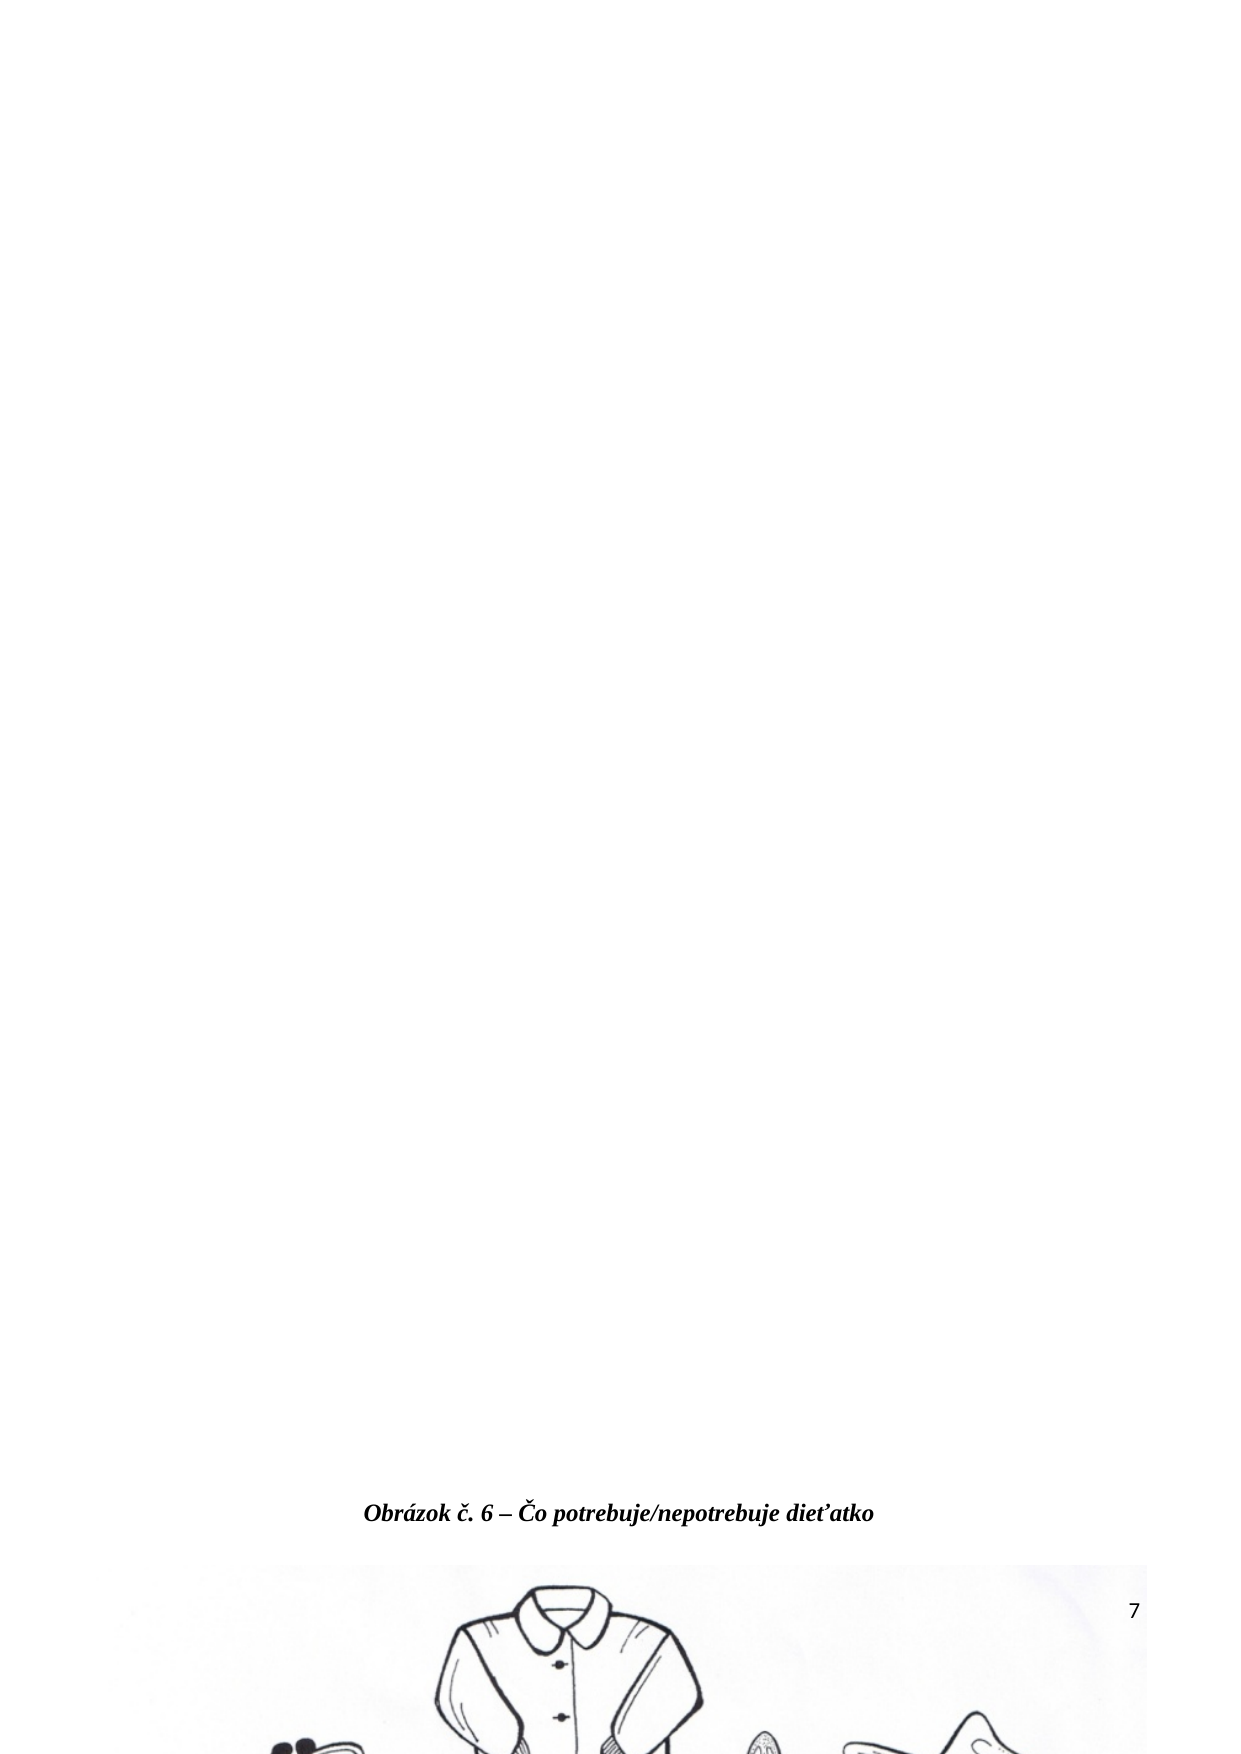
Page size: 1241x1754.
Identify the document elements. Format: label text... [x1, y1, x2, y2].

picture [89, 1565, 1147, 1754]
text Obrázok č. 6 – Čo potrebuje/nepotrebuje dieťatko [100, 1498, 1140, 1527]
